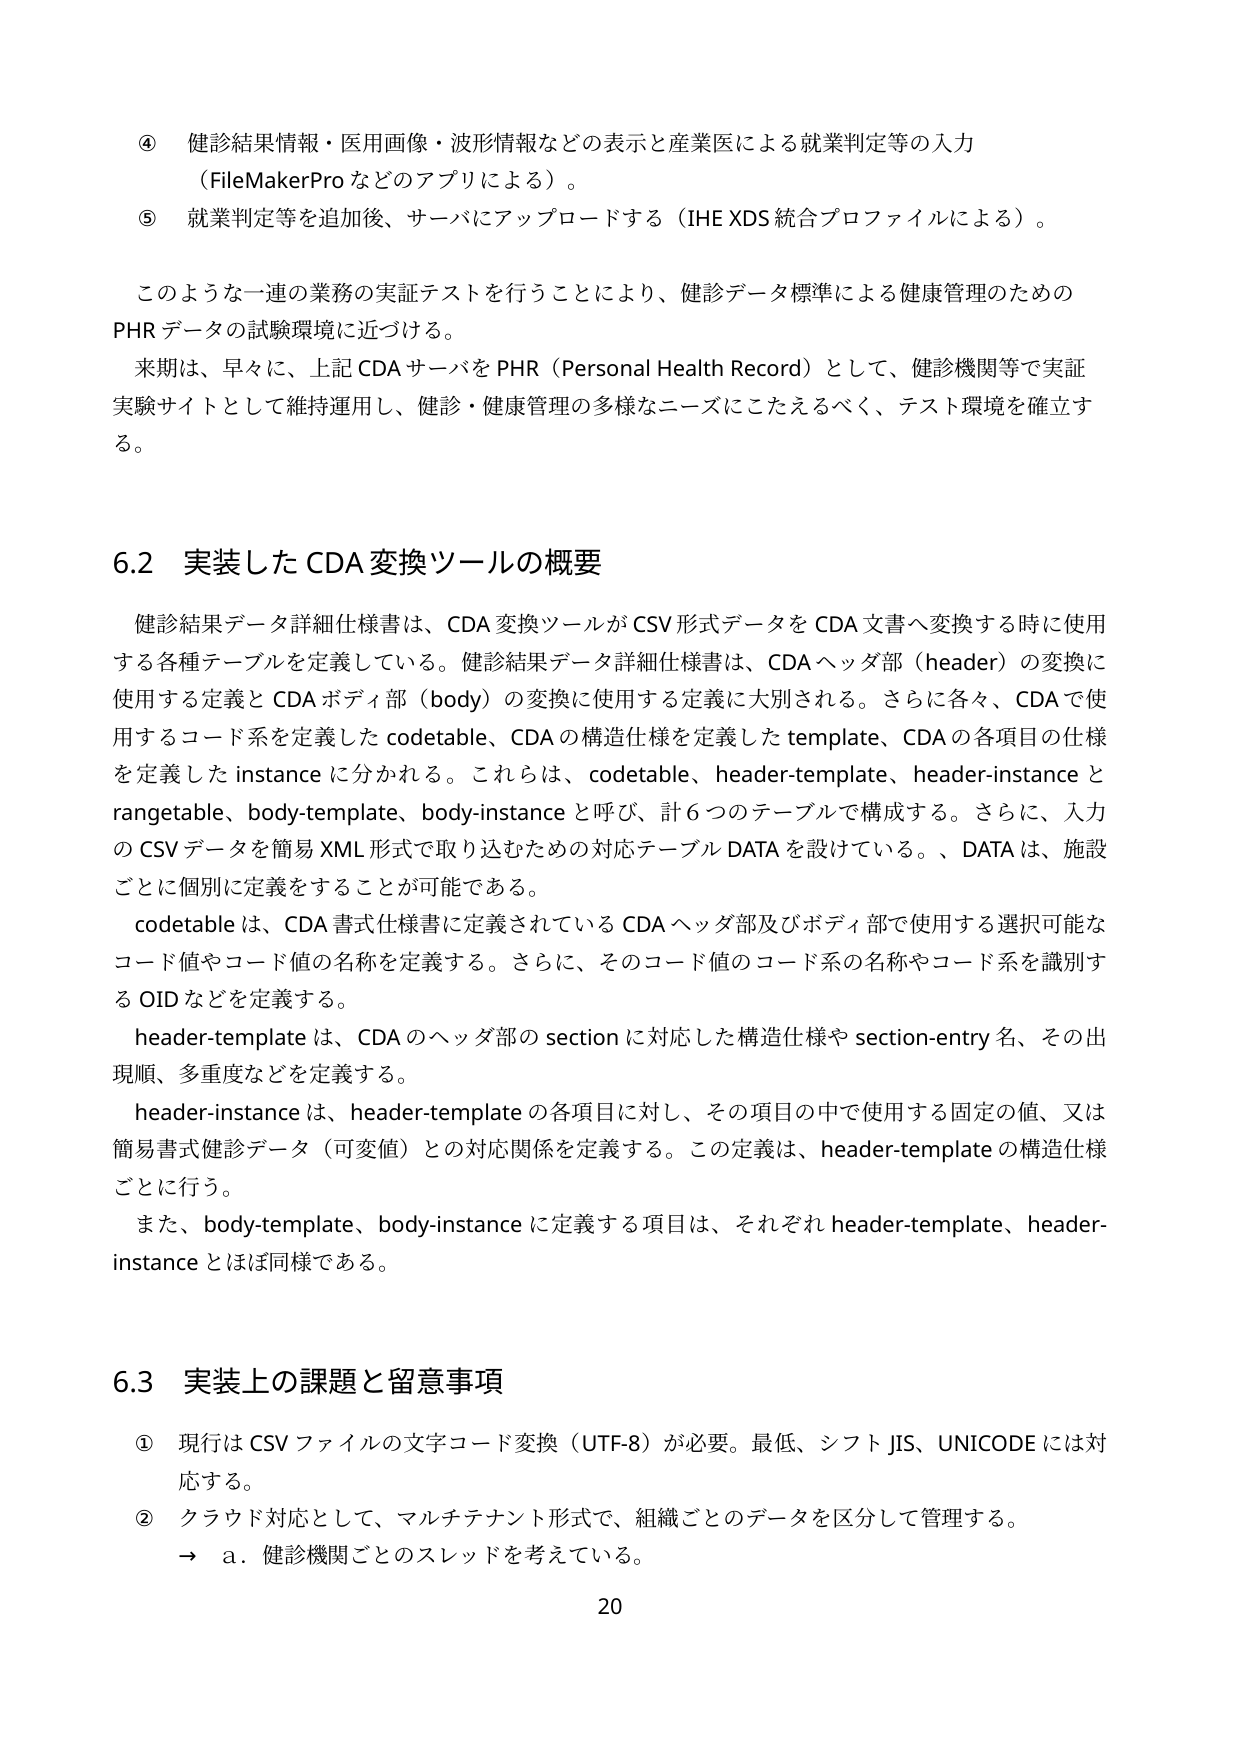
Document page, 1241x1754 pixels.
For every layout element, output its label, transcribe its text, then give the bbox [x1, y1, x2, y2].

list 健診結果情報・医用画像・波形情報などの表示と産業医による就業判定等の入力（FileMakerProなどのアプリによる）。 [137, 123, 1107, 198]
text codetableは、CDA書式仕様書に定義されているCDAヘッダ部及びボディ部で使用する選択可能なコード値やコード値の名称を定義する。さらに、そのコード値のコード系の名称やコード系を識別するOIDなどを定義する。 [112, 904, 1107, 1017]
subtitle 6.2 実装したCDA変換ツールの概要 [112, 523, 1107, 598]
list クラウド対応として、マルチテナント形式で、組織ごとのデータを区分して管理する。 [134, 1498, 1107, 1536]
text 健診結果データ詳細仕様書は、CDA変換ツールがCSV形式データをCDA文書へ変換する時に使用する各種テーブルを定義している。健診結果データ詳細仕様書は、CDAヘッダ部（header）の変換に使用する定義とCDAボディ部（body）の変換に使用する定義に大別される。さらに各々、CDAで使用するコード系を定義したcodetable、CDAの構造仕様を定義したtemplate、CDAの各項目の仕様を定義したinstanceに分かれる。これらは、codetable、header-template、header-instanceとrangetable、body-template、body-instanceと呼び、計６つのテーブルで構成する。さらに、入力のCSVデータを簡易XML形式で取り込むための対応テーブルDATAを設けている。、DATAは、施設ごとに個別に定義をすることが可能である。 [112, 604, 1107, 904]
text また、body-template、body-instanceに定義する項目は、それぞれheader-template、header-instanceとほぼ同様である。 [112, 1204, 1107, 1279]
subtitle 6.3 実装上の課題と留意事項 [112, 1342, 1107, 1417]
list 就業判定等を追加後、サーバにアップロードする（IHE XDS統合プロファイルによる）。 [137, 198, 1107, 236]
text 来期は、早々に、上記CDAサーバをPHR（Personal Health Record）として、健診機関等で実証実験サイトとして維持運用し、健診・健康管理の多様なニーズにこたえるべく、テスト環境を確立する。 [112, 348, 1107, 461]
list 現行はCSVファイルの文字コード変換（UTF-8）が必要。最低、シフトJIS、UNICODEには対応する。 [134, 1423, 1107, 1498]
list → ａ．健診機関ごとのスレッドを考えている。 [178, 1536, 1107, 1573]
text header-instanceは、header-templateの各項目に対し、その項目の中で使用する固定の値、又は簡易書式健診データ（可変値）との対応関係を定義する。この定義は、header-templateの構造仕様ごとに行う。 [112, 1092, 1107, 1204]
text header-templateは、CDAのヘッダ部のsectionに対応した構造仕様やsection-entry名、その出現順、多重度などを定義する。 [112, 1017, 1107, 1092]
text このような一連の業務の実証テストを行うことにより、健診データ標準による健康管理のためのPHRデータの試験環境に近づける。 [112, 273, 1107, 348]
